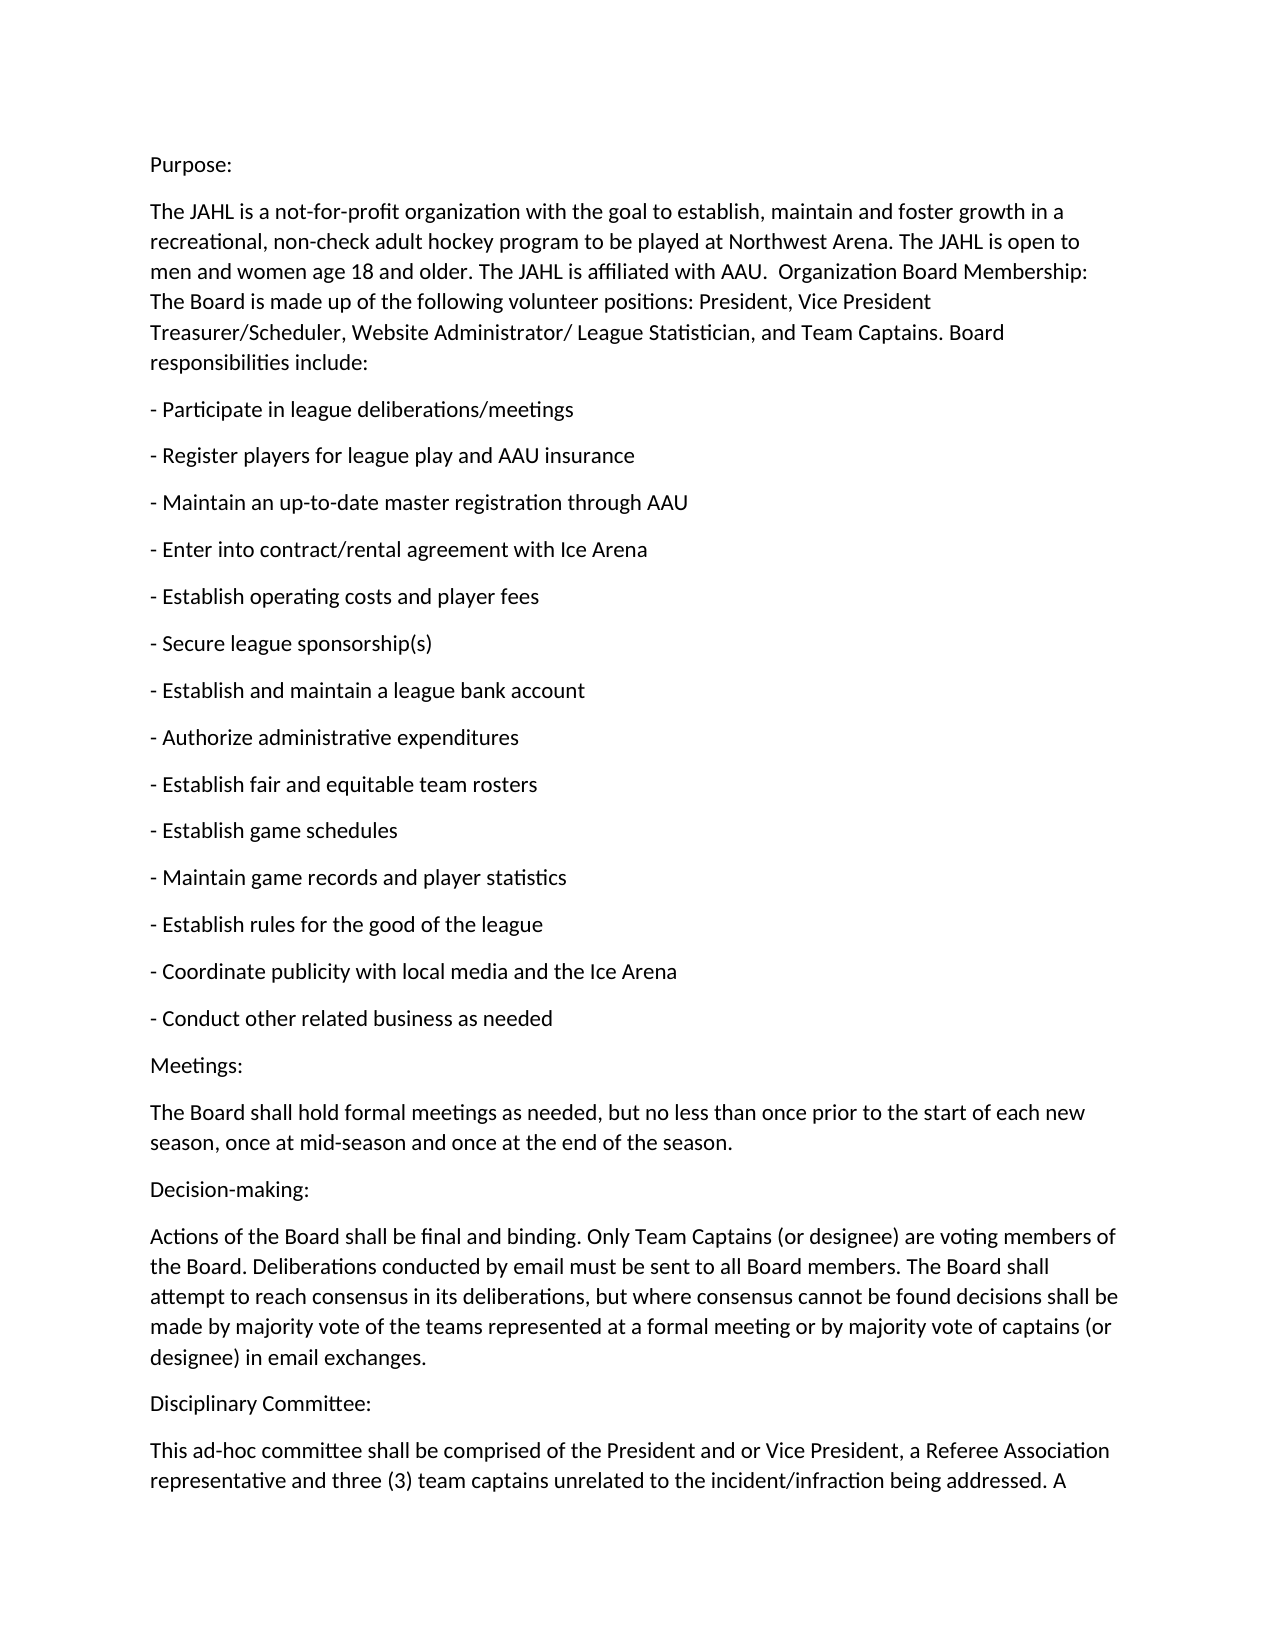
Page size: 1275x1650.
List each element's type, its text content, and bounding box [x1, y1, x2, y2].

text - Establish and maintain a league bank account [150, 676, 1125, 704]
text Decision-making: [150, 1175, 1125, 1203]
text Purpose: [150, 150, 1125, 178]
text Disciplinary Committee: [150, 1389, 1125, 1418]
text - Establish game schedules [150, 817, 1125, 845]
text - Establish operating costs and player fees [150, 582, 1125, 610]
text - Enter into contract/rental agreement with Ice Arena [150, 535, 1125, 563]
text - Secure league sponsorship(s) [150, 629, 1125, 657]
text - Authorize administrative expenditures [150, 723, 1125, 751]
text - Establish fair and equitable team rosters [150, 770, 1125, 798]
text The Board shall hold formal meetings as needed, but no less than once prior to the start of each new season, once at mid-season and once at the end of the season. [150, 1098, 1125, 1156]
text - Establish rules for the good of the league [150, 910, 1125, 938]
text - Maintain game records and player statistics [150, 863, 1125, 892]
text - Participate in league deliberations/meetings [150, 395, 1125, 423]
text - Coordinate publicity with local media and the Ice Arena [150, 957, 1125, 985]
text Meetings: [150, 1051, 1125, 1079]
text The JAHL is a not-for-profit organization with the goal to establish, maintain and foster growth in a recreational, non-check adult hockey program to be played at Northwest Arena. The JAHL is open to men and women age 18 and older. The JAHL is affiliated with AAU. Organization Board Membership: The Board is made up of the following volunteer positions: President, Vice President Treasurer/Scheduler, Website Administrator/ League Statistician, and Team Captains. Board responsibilities include: [150, 197, 1125, 376]
text - Conduct other related business as needed [150, 1004, 1125, 1032]
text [150, 1436, 1125, 1495]
text Actions of the Board shall be final and binding. Only Team Captains (or designee) are voting members of the Board. Deliberations conducted by email must be sent to all Board members. The Board shall attempt to reach consensus in its deliberations, but where consensus cannot be found decisions shall be made by majority vote of the teams represented at a formal meeting or by majority vote of captains (or designee) in email exchanges. [150, 1222, 1125, 1371]
text - Register players for league play and AAU insurance [150, 442, 1125, 470]
text - Maintain an up-to-date master registration through AAU [150, 488, 1125, 517]
